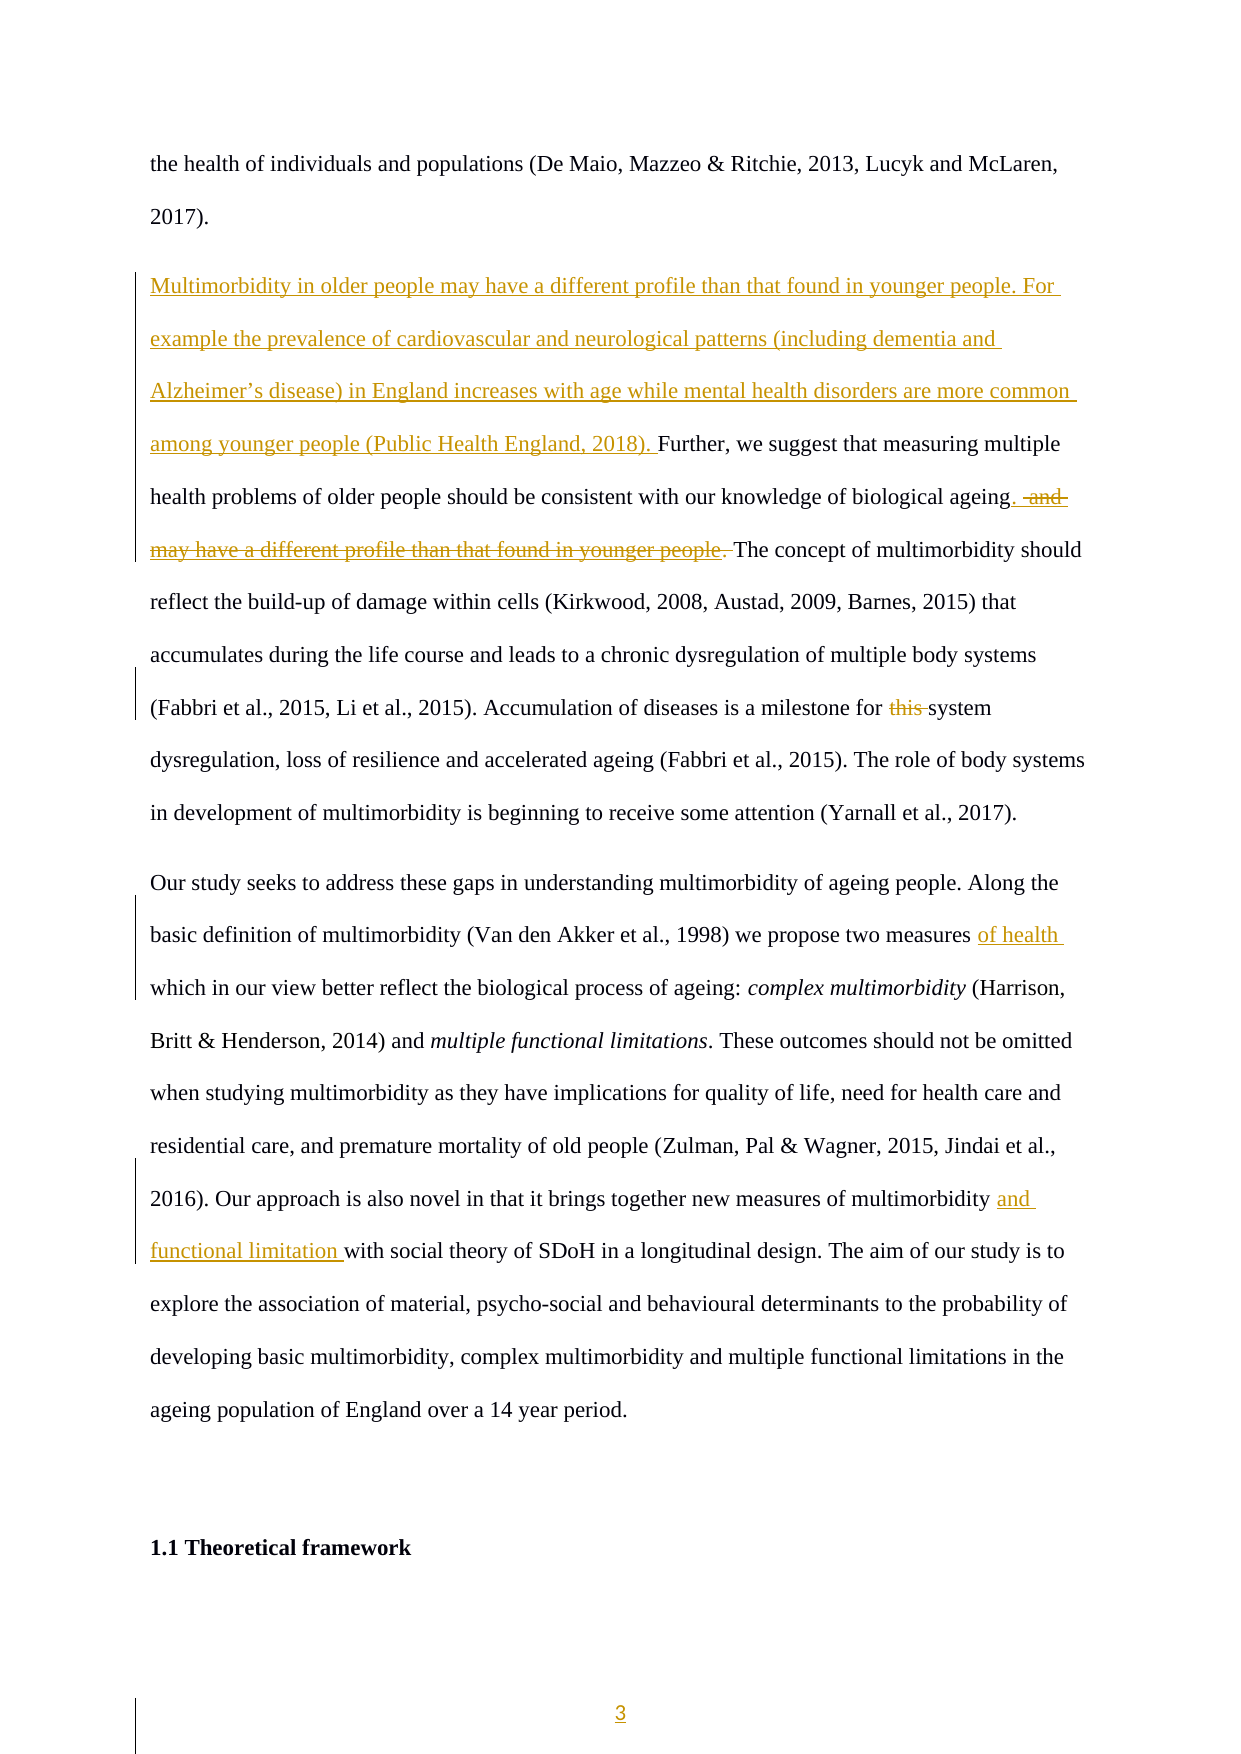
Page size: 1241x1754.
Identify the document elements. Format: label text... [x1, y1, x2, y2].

text Further, we suggest that measuring multiple health problems of older people should be consistent with our knowledge of biological ageingThe concept of multimorbidity should reflect the build-up of damage within cells (Kirkwood, 2008, Austad, 2009, Barnes, 2015) that accumulates during the life course and leads to a chronic dysregulation of multiple body systems (Fabbri et al., 2015, Li et al., 2015). Accumulation of diseases is a milestone for system dysregulation, loss of resilience and accelerated ageing (Fabbri et al., 2015). The role of body systems in development of multimorbidity is beginning to receive some attention (Yarnall et al., 2017). [150, 272, 1090, 826]
text Our study seeks to address these gaps in understanding multimorbidity of ageing people. Along the basic definition of multimorbidity (Van den Akker et al., 1998) we propose two measures which in our view better reflect the biological process of ageing: complex multimorbidity (Harrison, Britt & Henderson, 2014) and multiple functional limitations. These outcomes should not be omitted when studying multimorbidity as they have implications for quality of life, need for health care and residential care, and premature mortality of old people (Zulman, Pal & Wagner, 2015, Jindai et al., 2016). Our approach is also novel in that it brings together new measures of multimorbidity with social theory of SDoH in a longitudinal design. The aim of our study is to explore the association of material, psycho-social and behavioural determinants to the probability of developing basic multimorbidity, complex multimorbidity and multiple functional limitations in the ageing population of England over a 14 year period. [150, 868, 1090, 1422]
text 1.1 Theoretical framework [150, 1534, 1090, 1561]
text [150, 150, 1090, 229]
